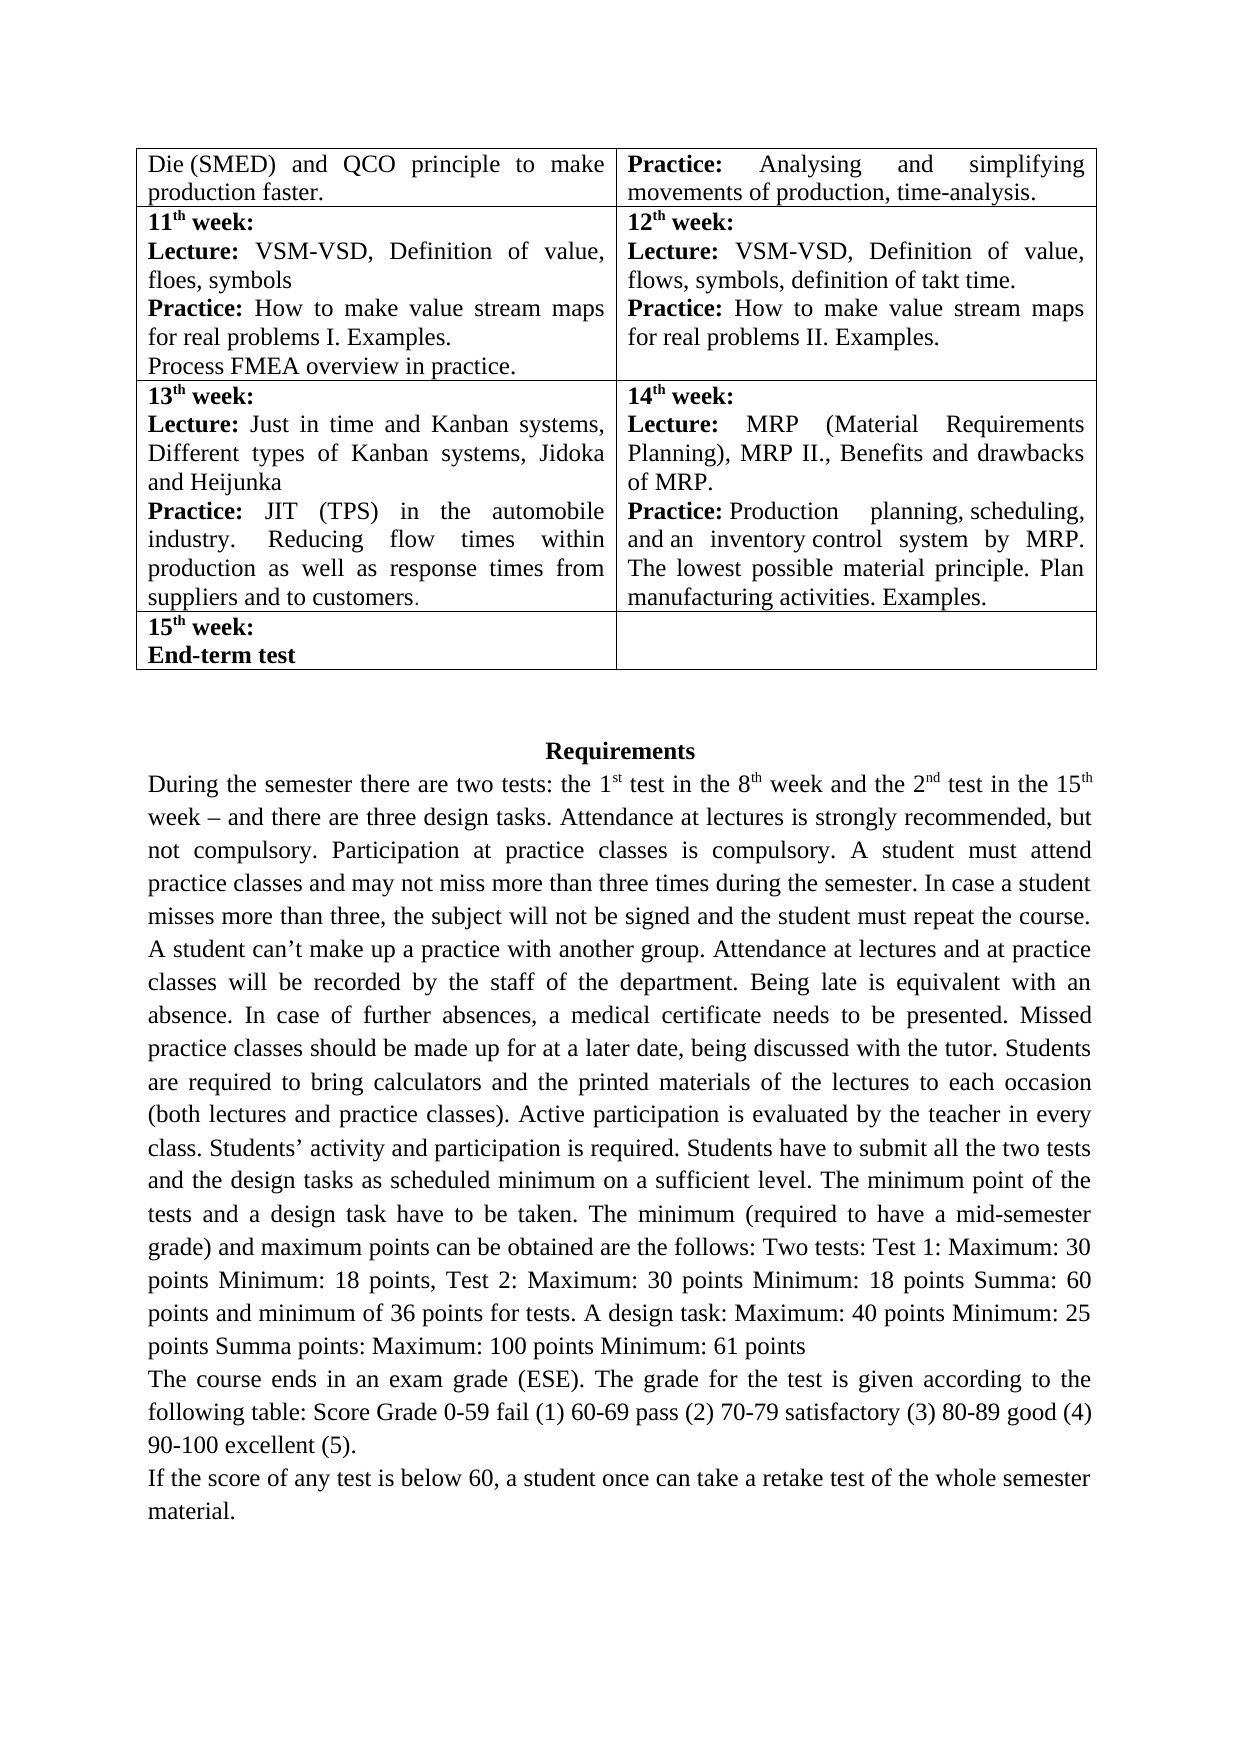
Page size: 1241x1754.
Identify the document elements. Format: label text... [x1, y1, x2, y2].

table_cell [617, 149, 1096, 206]
table_cell [617, 612, 1096, 669]
table_cell 15th week: End-term test [137, 612, 616, 669]
table_cell 14th week: Lecture: MRP (Material Requirements Planning), MRP II., Benefits and drawbacks of MRP. Practice: Production planning, scheduling, and an inventory control system by MRP. The lowest possible material principle. Plan manufacturing activities. Examples. [617, 381, 1096, 611]
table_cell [137, 149, 616, 206]
table_cell 13th week: Lecture: Just in time and Kanban systems, Different types of Kanban systems, Jidoka and Heijunka Practice: JIT (TPS) in the automobile industry. Reducing flow times within production as well as response times from suppliers and to customers. [137, 381, 616, 611]
text Requirements [148, 736, 1093, 765]
text If the score of any test is below 60, a student once can take a retake test of the whole semester material. [148, 1463, 1093, 1524]
text The course ends in an exam grade (ESE). The grade for the test is given according to the following table: Score Grade 0-59 fail (1) 60-69 pass (2) 70-79 satisfactory (3) 80-89 good (4) 90-100 excellent (5). [148, 1364, 1093, 1458]
table_cell 11th week: Lecture: VSM-VSD, Definition of value, floes, symbols Practice: How to make value stream maps for real problems I. Examples. Process FMEA overview in practice. [137, 207, 616, 380]
text During the semester there are two tests: the 1st test in the 8th week and the 2nd test in the 15th week – and there are three design tasks. Attendance at lectures is strongly recommended, but not compulsory. Participation at practice classes is compulsory. A student must attend practice classes and may not miss more than three times during the semester. In case a student misses more than three, the subject will not be signed and the student must repeat the course. A student can’t make up a practice with another group. Attendance at lectures and at practice classes will be recorded by the staff of the department. Being late is equivalent with an absence. In case of further absences, a medical certificate needs to be presented. Missed practice classes should be made up for at a later date, being discussed with the tutor. Students are required to bring calculators and the printed materials of the lectures to each occasion (both lectures and practice classes). Active participation is evaluated by the teacher in every class. Students’ activity and participation is required. Students have to submit all the two tests and the design tasks as scheduled minimum on a sufficient level. The minimum point of the tests and a design task have to be taken. The minimum (required to have a mid-semester grade) and maximum points can be obtained are the follows: Two tests: Test 1: Maximum: 30 points Minimum: 18 points, Test 2: Maximum: 30 points Minimum: 18 points Summa: 60 points and minimum of 36 points for tests. A design task: Maximum: 40 points Minimum: 25 points Summa points: Maximum: 100 points Minimum: 61 points [148, 769, 1093, 1359]
table_cell 12th week: Lecture: VSM-VSD, Definition of value, flows, symbols, definition of takt time. Practice: How to make value stream maps for real problems II. Examples. [617, 207, 1096, 380]
